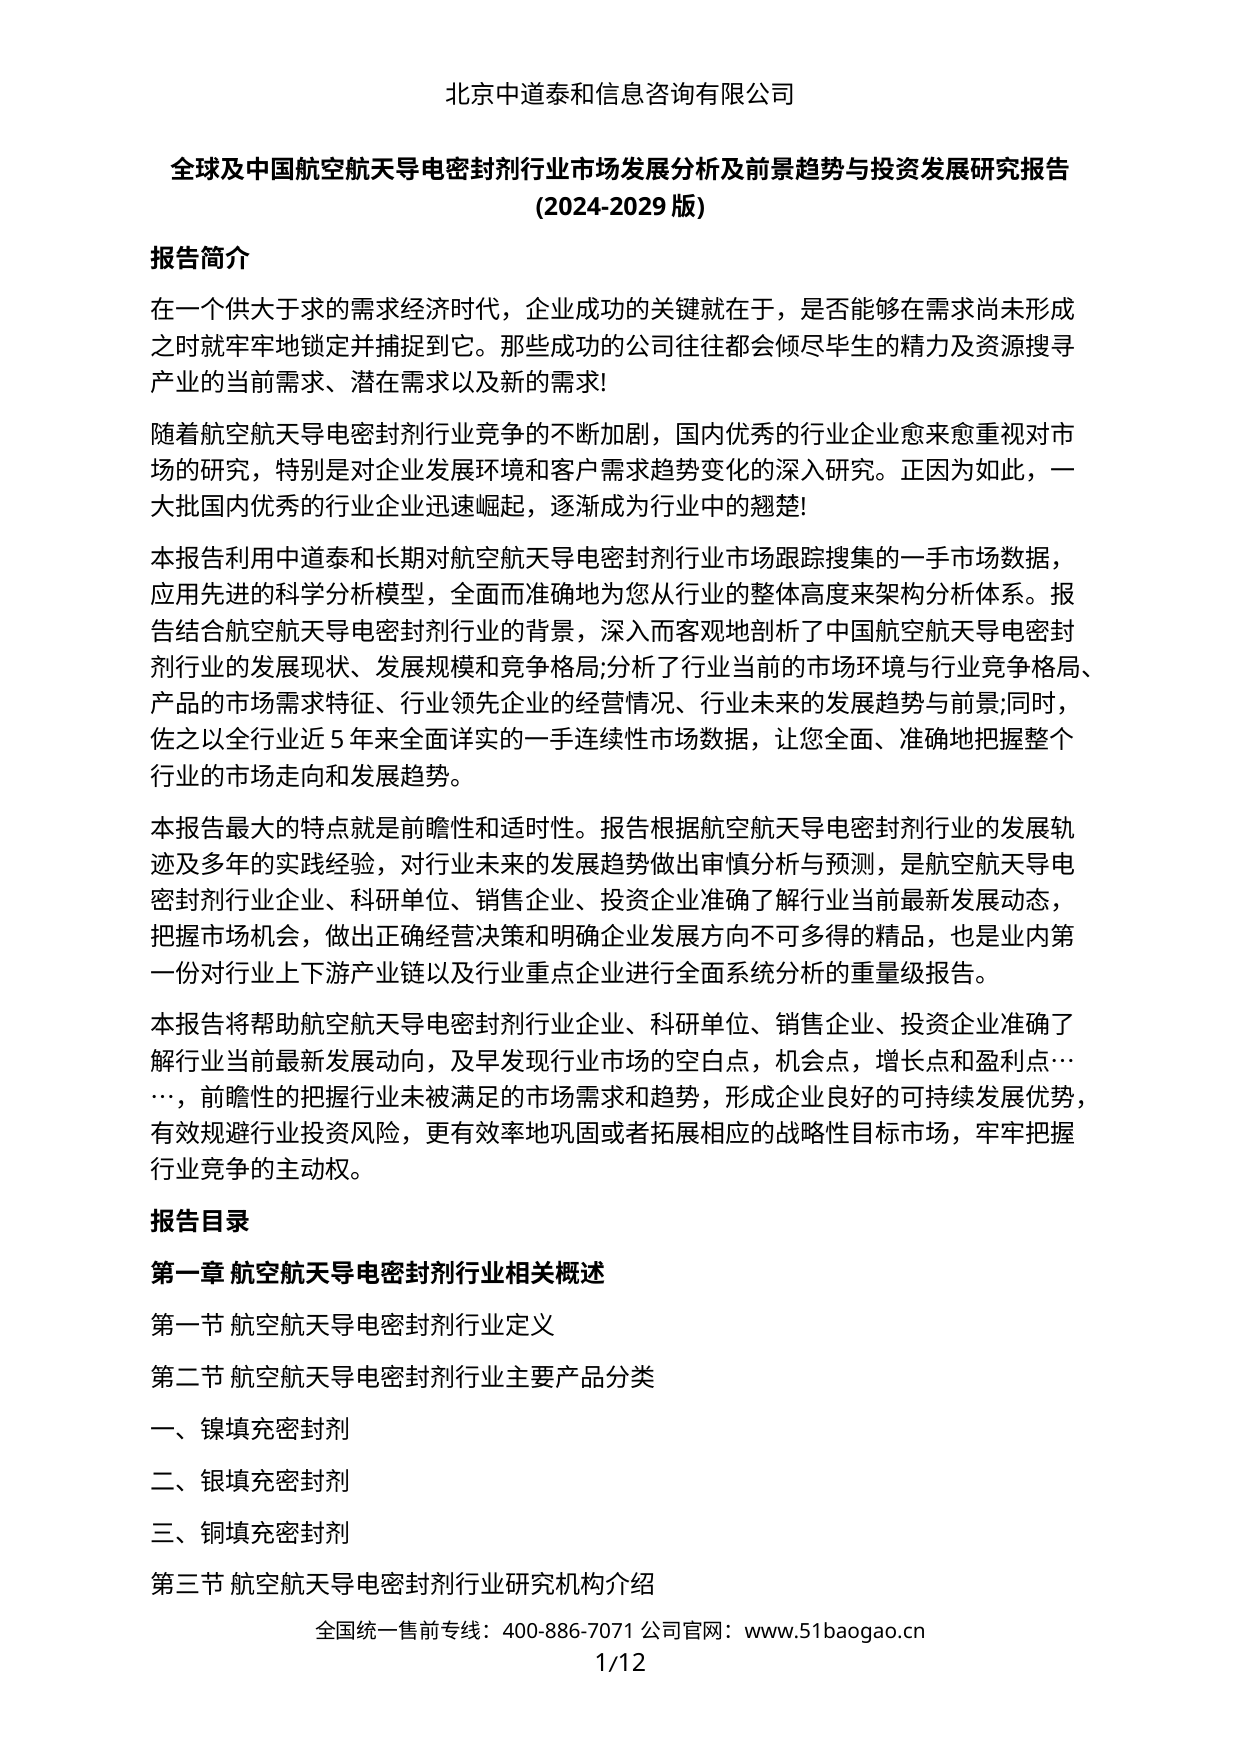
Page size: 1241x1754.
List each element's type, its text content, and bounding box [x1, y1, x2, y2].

text 随着航空航天导电密封剂行业竞争的不断加剧，国内优秀的行业企业愈来愈重视对市场的研究，特别是对企业发展环境和客户需求趋势变化的深入研究。正因为如此，一大批国内优秀的行业企业迅速崛起，逐渐成为行业中的翘楚! [150, 414, 1090, 523]
text 本报告将帮助航空航天导电密封剂行业企业、科研单位、销售企业、投资企业准确了解行业当前最新发展动向，及早发现行业市场的空白点，机会点，增长点和盈利点……，前瞻性的把握行业未被满足的市场需求和趋势，形成企业良好的可持续发展优势，有效规避行业投资风险，更有效率地巩固或者拓展相应的战略性目标市场，牢牢把握行业竞争的主动权。 [150, 1005, 1090, 1186]
text 全球及中国航空航天导电密封剂行业市场发展分析及前景趋势与投资发展研究报告(2024-2029版) [150, 150, 1090, 222]
text 第一节 航空航天导电密封剂行业定义 [150, 1306, 1090, 1342]
text 第二节 航空航天导电密封剂行业主要产品分类 [150, 1357, 1090, 1394]
text 一、镍填充密封剂 [150, 1409, 1090, 1446]
text 本报告最大的特点就是前瞻性和适时性。报告根据航空航天导电密封剂行业的发展轨迹及多年的实践经验，对行业未来的发展趋势做出审慎分析与预测，是航空航天导电密封剂行业企业、科研单位、销售企业、投资企业准确了解行业当前最新发展动态，把握市场机会，做出正确经营决策和明确企业发展方向不可多得的精品，也是业内第一份对行业上下游产业链以及行业重点企业进行全面系统分析的重量级报告。 [150, 808, 1090, 989]
text 第三节 航空航天导电密封剂行业研究机构介绍 [150, 1565, 1090, 1601]
text 二、银填充密封剂 [150, 1461, 1090, 1497]
text 报告目录 [150, 1202, 1090, 1238]
text 报告简介 [150, 238, 1090, 274]
text 三、铜填充密封剂 [150, 1513, 1090, 1549]
text 在一个供大于求的需求经济时代，企业成功的关键就在于，是否能够在需求尚未形成之时就牢牢地锁定并捕捉到它。那些成功的公司往往都会倾尽毕生的精力及资源搜寻产业的当前需求、潜在需求以及新的需求! [150, 290, 1090, 399]
text 本报告利用中道泰和长期对航空航天导电密封剂行业市场跟踪搜集的一手市场数据，应用先进的科学分析模型，全面而准确地为您从行业的整体高度来架构分析体系。报告结合航空航天导电密封剂行业的背景，深入而客观地剖析了中国航空航天导电密封剂行业的发展现状、发展规模和竞争格局;分析了行业当前的市场环境与行业竞争格局、产品的市场需求特征、行业领先企业的经营情况、行业未来的发展趋势与前景;同时，佐之以全行业近5年来全面详实的一手连续性市场数据，让您全面、准确地把握整个行业的市场走向和发展趋势。 [150, 539, 1090, 792]
text 第一章 航空航天导电密封剂行业相关概述 [150, 1254, 1090, 1290]
